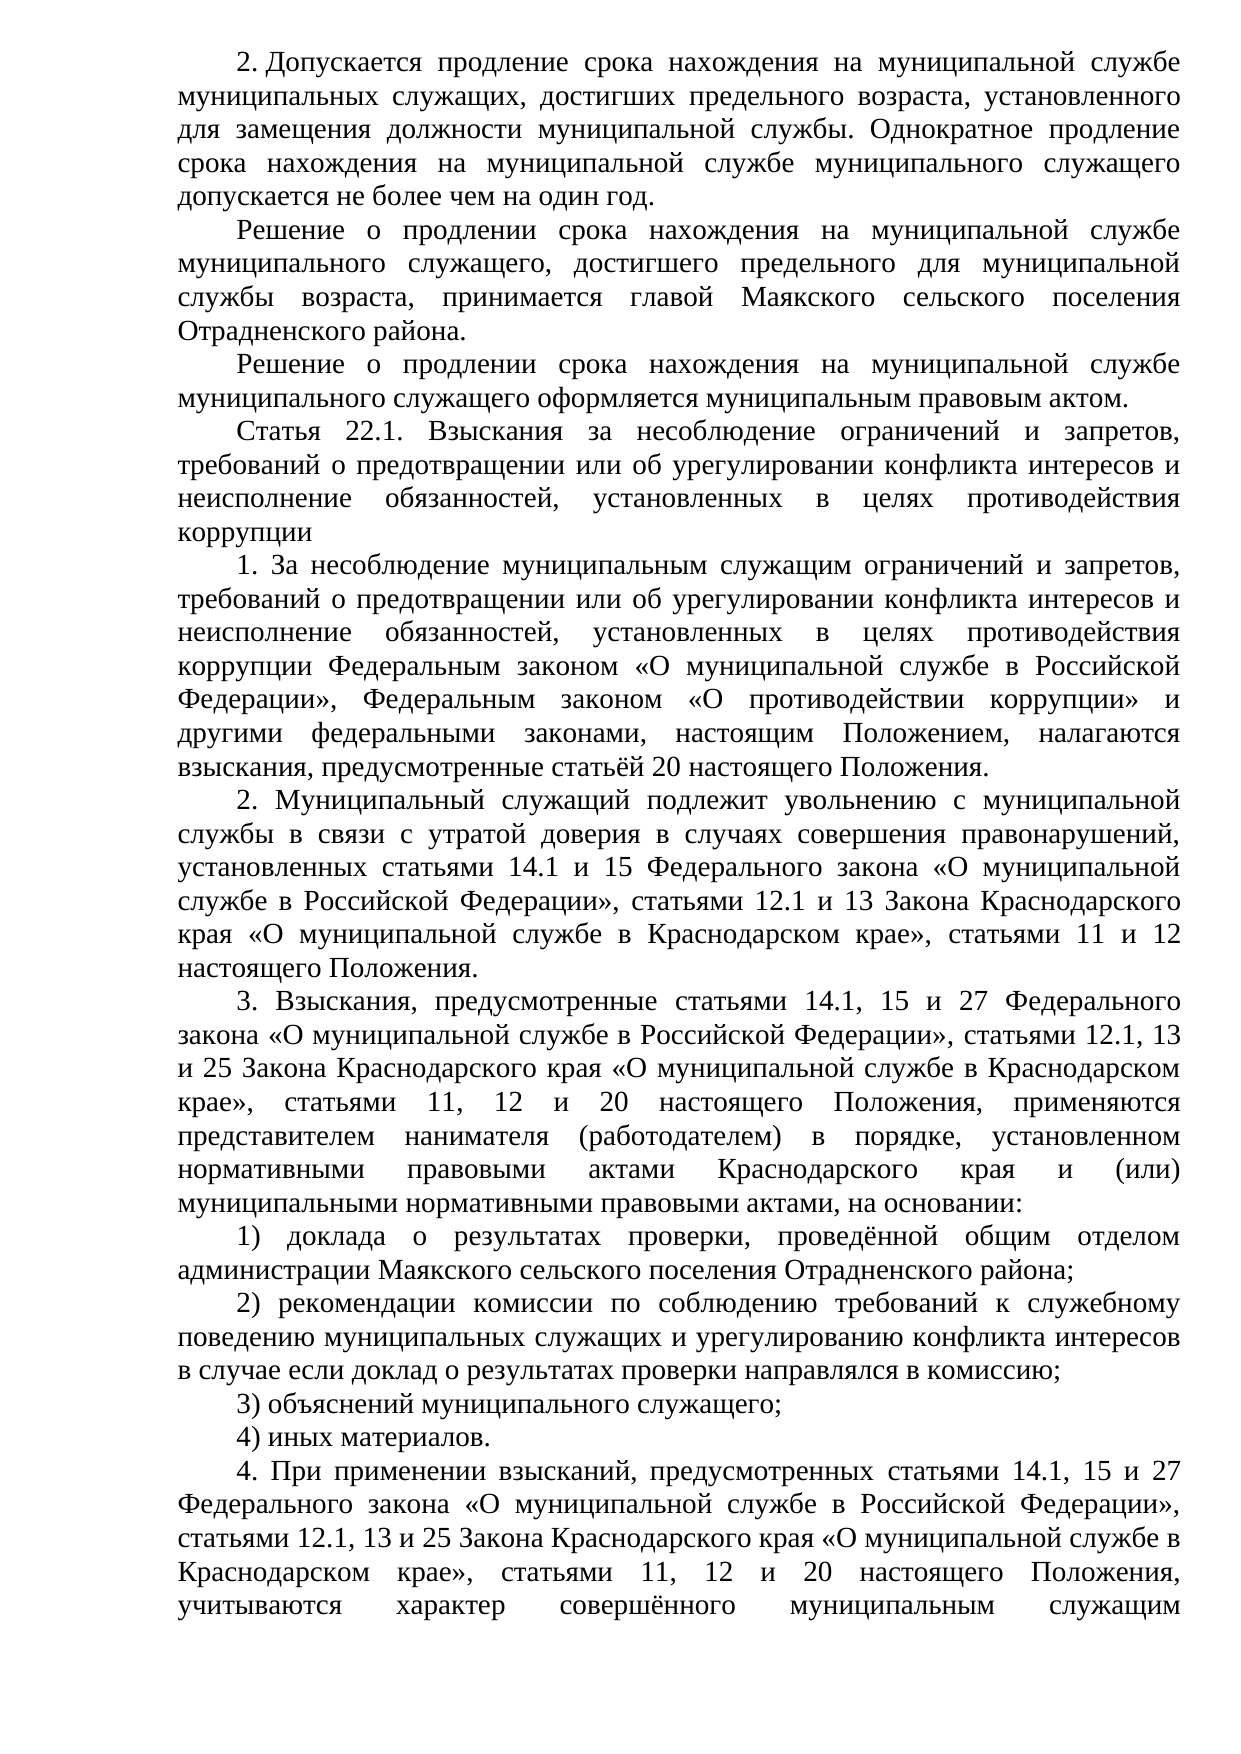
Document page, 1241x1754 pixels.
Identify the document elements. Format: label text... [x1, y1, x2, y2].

text Решение о продлении срока нахождения на муниципальной службе муниципального служащего оформляется муниципальным правовым актом. [177, 346, 1181, 413]
text 1. За несоблюдение муниципальным служащим ограничений и запретов, требований о предотвращении или об урегулировании конфликта интересов и неисполнение обязанностей, установленных в целях противодействия коррупции Федеральным законом «О муниципальной службе в Российской Федерации», Федеральным законом «О противодействии коррупции» и другими федеральными законами, настоящим Положением, налагаются взыскания, предусмотренные статьёй 20 настоящего Положения. [177, 547, 1181, 782]
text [177, 1453, 1181, 1621]
text 2) рекомендации комиссии по соблюдению требований к служебному поведению муниципальных служащих и урегулированию конфликта интересов в случае если доклад о результатах проверки направлялся в комиссию; [177, 1285, 1181, 1386]
text 2. Муниципальный служащий подлежит увольнению с муниципальной службы в связи с утратой доверия в случаях совершения правонарушений, установленных статьями 14.1 и 15 Федерального закона «О муниципальной службе в Российской Федерации», статьями 12.1 и 13 Закона Краснодарского края «О муниципальной службе в Краснодарском крае», статьями 11 и 12 настоящего Положения. [177, 782, 1181, 983]
text 3) объяснений муниципального служащего; [177, 1386, 1181, 1419]
text 4) иных материалов. [177, 1419, 1181, 1453]
text 2. Допускается продление срока нахождения на муниципальной службе муниципальных служащих, достигших предельного возраста, установленного для замещения должности муниципальной службы. Однократное продление срока нахождения на муниципальной службе муниципального служащего допускается не более чем на один год. [177, 44, 1181, 212]
text Решение о продлении срока нахождения на муниципальной службе муниципального служащего, достигшего предельного для муниципальной службы возраста, принимается главой Маякского сельского поселения Отрадненского района. [177, 212, 1181, 346]
text 3. Взыскания, предусмотренные статьями 14.1, 15 и 27 Федерального закона «О муниципальной службе в Российской Федерации», статьями 12.1, 13 и 25 Закона Краснодарского края «О муниципальной службе в Краснодарском крае», статьями 11, 12 и 20 настоящего Положения, применяются представителем нанимателя (работодателем) в порядке, установленном нормативными правовыми актами Краснодарского края и (или) муниципальными нормативными правовыми актами, на основании: [177, 983, 1181, 1218]
text 1) доклада о результатах проверки, проведённой общим отделом администрации Маякского сельского поселения Отрадненского района; [177, 1218, 1181, 1285]
text Статья 22.1. Взыскания за несоблюдение ограничений и запретов, требований о предотвращении или об урегулировании конфликта интересов и неисполнение обязанностей, установленных в целях противодействия коррупции [177, 413, 1181, 547]
